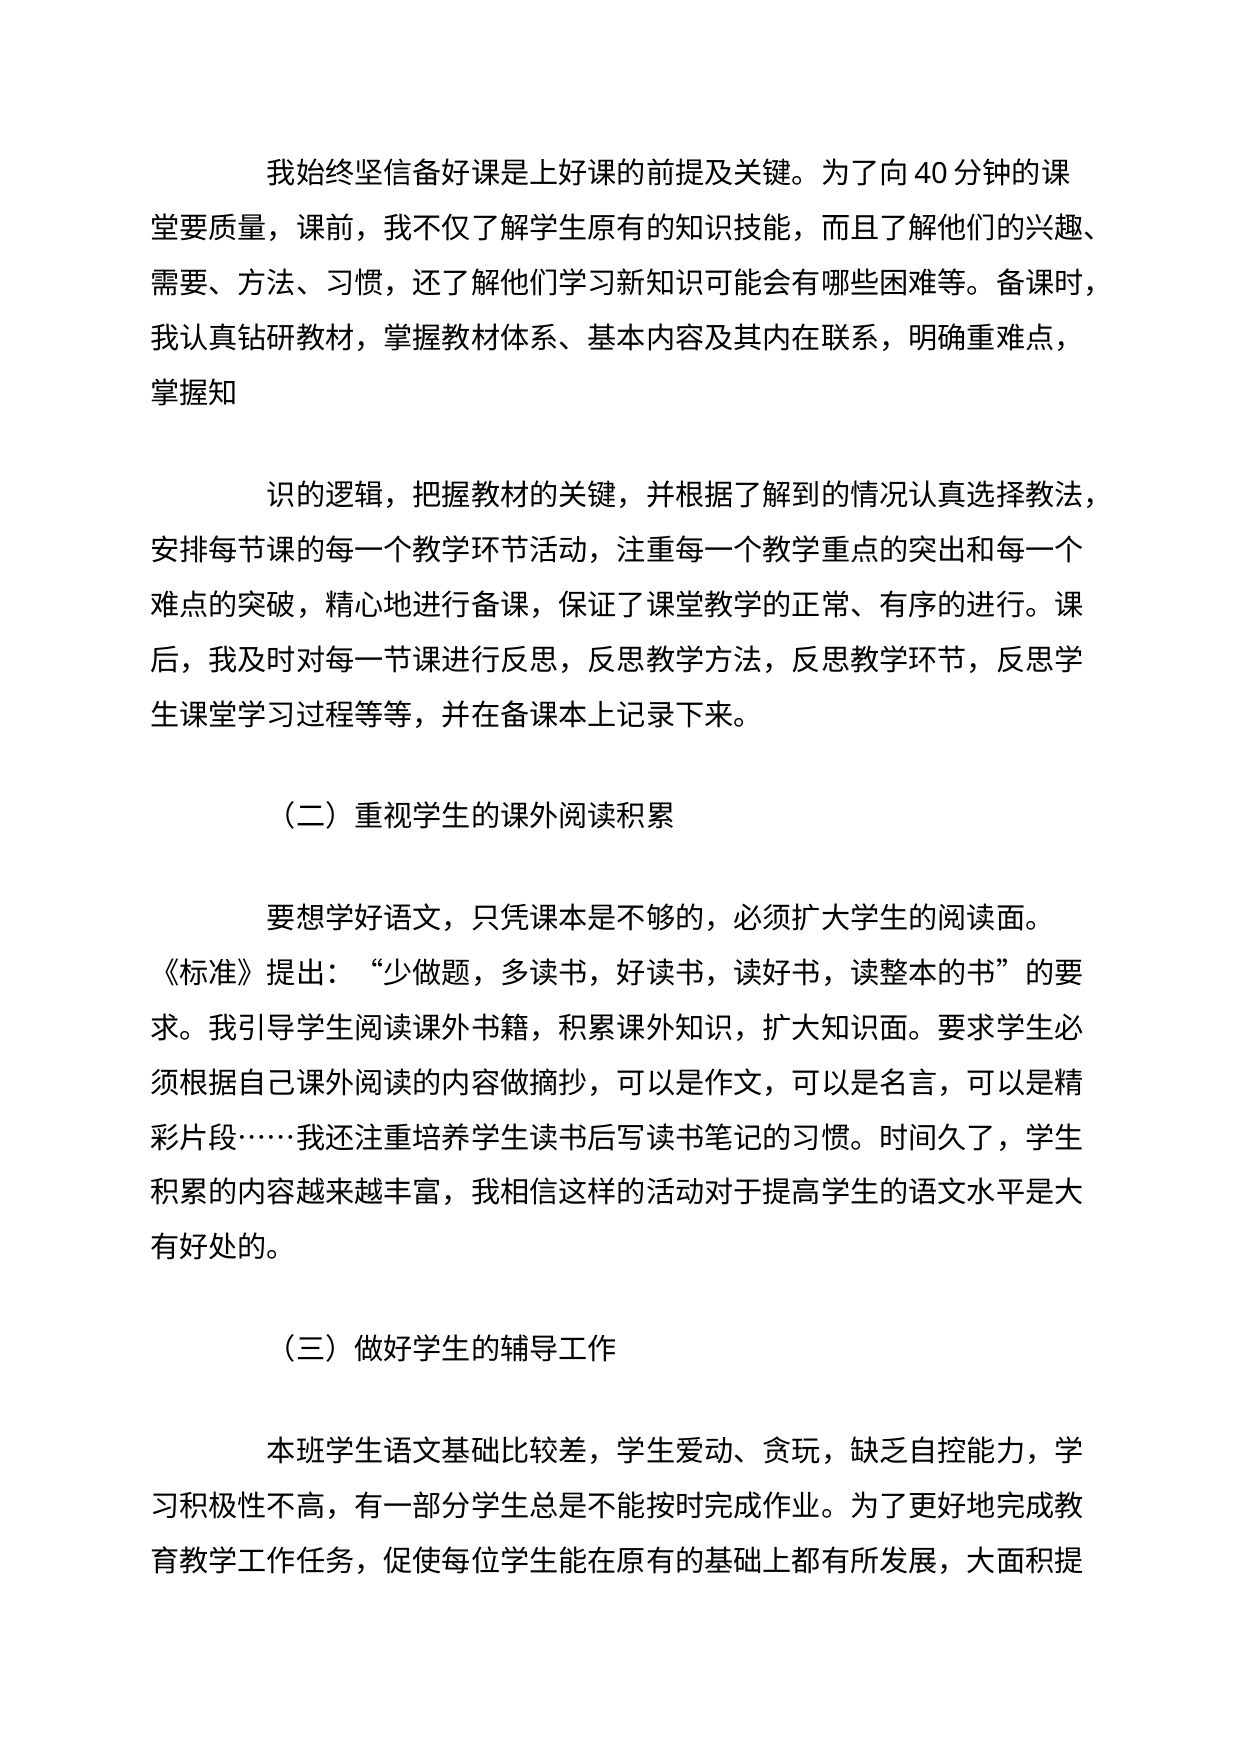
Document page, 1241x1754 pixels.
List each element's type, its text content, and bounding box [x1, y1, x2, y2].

text （二）重视学生的课外阅读积累 [150, 793, 1090, 835]
text （三）做好学生的辅导工作 [150, 1326, 1090, 1368]
text 要想学好语文，只凭课本是不够的，必须扩大学生的阅读面。《标准》提出：“少做题，多读书，好读书，读好书，读整本的书”的要求。我引导学生阅读课外书籍，积累课外知识，扩大知识面。要求学生必须根据自己课外阅读的内容做摘抄，可以是作文，可以是名言，可以是精彩片段……我还注重培养学生读书后写读书笔记的习惯。时间久了，学生积累的内容越来越丰富，我相信这样的活动对于提高学生的语文水平是大有好处的。 [150, 894, 1090, 1266]
text 识的逻辑，把握教材的关键，并根据了解到的情况认真选择教法，安排每节课的每一个教学环节活动，注重每一个教学重点的突出和每一个难点的突破，精心地进行备课，保证了课堂教学的正常、有序的进行。课后，我及时对每一节课进行反思，反思教学方法，反思教学环节，反思学生课堂学习过程等等，并在备课本上记录下来。 [150, 471, 1090, 733]
text 我始终坚信备好课是上好课的前提及关键。为了向40分钟的课堂要质量，课前，我不仅了解学生原有的知识技能，而且了解他们的兴趣、需要、方法、习惯，还了解他们学习新知识可能会有哪些困难等。备课时，我认真钻研教材，掌握教材体系、基本内容及其内在联系，明确重难点，掌握知 [150, 150, 1090, 412]
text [150, 1427, 1090, 1579]
